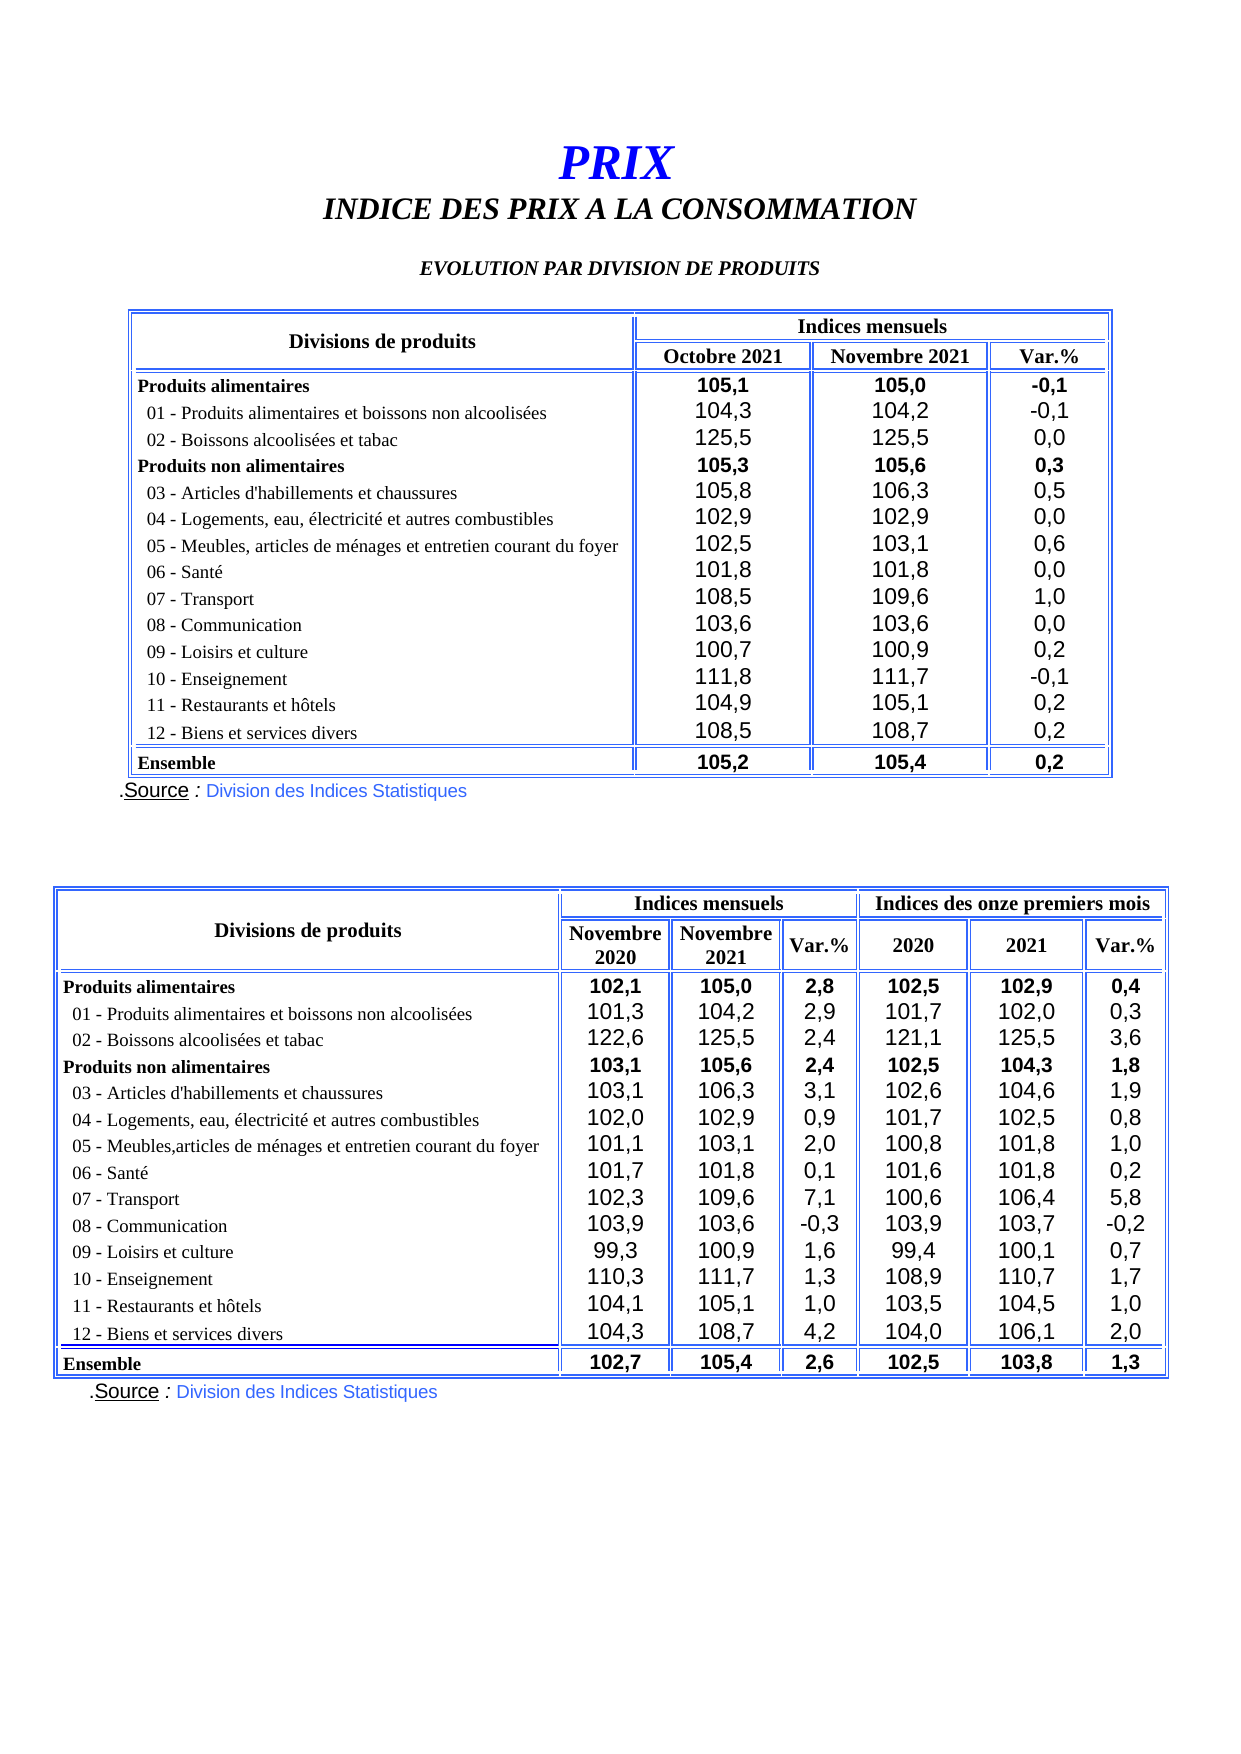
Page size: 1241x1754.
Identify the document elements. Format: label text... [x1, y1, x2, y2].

table_cell -0,1 [989, 368, 1110, 397]
table_cell 02 - Boissons alcoolisées et tabac [132, 424, 632, 450]
text EVOLUTION PAR DIVISION DE PRODUITS [148, 256, 1092, 280]
table_cell Octobre 2021 [637, 343, 809, 368]
table_cell Produits non alimentaires [58, 1051, 558, 1077]
table_cell 105,1 [673, 1290, 779, 1316]
table_cell 104,0 [860, 1316, 966, 1344]
table_cell 101,8 [971, 1157, 1082, 1183]
table_cell 111,8 [637, 663, 809, 689]
table_cell 101,8 [673, 1157, 779, 1183]
table_cell 108,9 [860, 1263, 966, 1289]
table_cell 100,1 [971, 1236, 1082, 1263]
table_cell 101,7 [860, 1104, 966, 1130]
table_cell 103,1 [562, 1051, 668, 1077]
table_cell 12 - Biens et services divers [58, 1316, 558, 1344]
table_cell 104,1 [562, 1290, 668, 1316]
table_cell 0,0 [991, 609, 1108, 636]
table_cell 2021 [971, 921, 1082, 969]
table_cell 101,1 [562, 1130, 668, 1157]
table_cell 07 - Transport [132, 583, 632, 609]
table_cell 109,6 [673, 1183, 779, 1210]
table_cell 101,8 [637, 556, 809, 583]
table_cell 101,3 [562, 998, 668, 1024]
table_cell 0,2 [991, 689, 1108, 716]
table_cell 101,6 [860, 1157, 966, 1183]
table_header Indices des onze premiers mois [858, 890, 1165, 916]
table_cell 2,6 [781, 1344, 858, 1374]
table_header Indices mensuels [560, 888, 858, 916]
table_cell 105,1 [637, 373, 809, 397]
table_cell 102,5 [858, 1344, 969, 1374]
table_cell 0,9 [784, 1104, 856, 1130]
table_cell 0,8 [1087, 1104, 1165, 1130]
table_cell 99,4 [860, 1236, 966, 1263]
table_cell 4,2 [784, 1316, 856, 1344]
table_cell 102,5 [860, 973, 966, 997]
table_cell 104,2 [673, 998, 779, 1024]
table_cell Var.% [1084, 916, 1167, 969]
table_cell 102,1 [562, 973, 668, 997]
table_cell 7,1 [784, 1183, 856, 1210]
table_cell 111,7 [673, 1263, 779, 1289]
table_cell 102,9 [814, 503, 986, 530]
table_cell 102,5 [637, 530, 809, 556]
table_cell 102,5 [860, 1051, 966, 1077]
table_cell Novembre 2021 [673, 921, 779, 969]
table_cell 104,3 [562, 1316, 668, 1344]
table_cell 125,5 [971, 1024, 1082, 1051]
table_cell 1,3 [784, 1263, 856, 1289]
table_cell 0,3 [991, 450, 1108, 477]
table_cell 105,4 [812, 744, 989, 773]
table_cell 2020 [860, 921, 966, 969]
table_cell 06 - Santé [132, 556, 632, 583]
table_cell 103,1 [562, 1077, 668, 1104]
table_cell 103,6 [673, 1210, 779, 1236]
table_cell 2,0 [784, 1130, 856, 1157]
table_cell 103,6 [814, 609, 986, 636]
table_cell 109,6 [814, 583, 986, 609]
table_cell 102,9 [971, 973, 1082, 997]
table_cell 102,9 [637, 503, 809, 530]
table_cell 0,5 [991, 477, 1108, 503]
table_cell 09 - Loisirs et culture [132, 636, 632, 662]
table_cell 106,1 [971, 1316, 1082, 1344]
table_cell 104,5 [971, 1290, 1082, 1316]
table_cell 08 - Communication [58, 1210, 558, 1236]
table_header Indices mensuels [634, 311, 1110, 338]
table_cell 12 - Biens et services divers [132, 716, 632, 744]
table_cell 110,7 [971, 1263, 1082, 1289]
table_cell 104,6 [971, 1077, 1082, 1104]
table_cell 102,7 [560, 1344, 671, 1374]
table_cell 125,5 [637, 424, 809, 450]
table_cell 103,8 [969, 1344, 1084, 1374]
table_cell Produits non alimentaires [132, 450, 632, 477]
table_cell 0,6 [991, 530, 1108, 556]
table_cell 103,5 [860, 1290, 966, 1316]
table_cell 106,3 [673, 1077, 779, 1104]
table_cell 101,8 [971, 1130, 1082, 1157]
table_cell 125,5 [814, 424, 986, 450]
table_cell 0,0 [991, 503, 1108, 530]
table_cell Ensemble [56, 1344, 560, 1374]
table_cell -0,1 [991, 397, 1108, 423]
table_cell -0,2 [1087, 1210, 1165, 1236]
table_cell 106,3 [814, 477, 986, 503]
table_cell 0,2 [1087, 1157, 1165, 1183]
table_cell 2,8 [784, 973, 856, 997]
table_cell 1,0 [784, 1290, 856, 1316]
table_cell 0,4 [1084, 969, 1167, 997]
table_cell 122,6 [562, 1024, 668, 1051]
table_cell Produits alimentaires [130, 368, 634, 397]
table_cell 108,5 [637, 583, 809, 609]
table_cell 99,3 [562, 1236, 668, 1263]
table_cell 03 - Articles d'habillements et chaussures [132, 477, 632, 503]
table_cell Var.% [989, 339, 1110, 368]
table_cell 1,6 [784, 1236, 856, 1263]
table_cell 11 - Restaurants et hôtels [58, 1290, 558, 1316]
table_cell 1,0 [1087, 1130, 1165, 1157]
table_cell 100,7 [637, 636, 809, 662]
table_cell 103,6 [637, 609, 809, 636]
table_cell 3,6 [1087, 1024, 1165, 1051]
table_cell 10 - Enseignement [58, 1263, 558, 1289]
table_cell 1,9 [1087, 1077, 1165, 1104]
table_cell 11 - Restaurants et hôtels [132, 689, 632, 716]
table_cell 121,1 [860, 1024, 966, 1051]
table_cell 05 - Meubles,articles de ménages et entretien courant du foyer [58, 1130, 558, 1157]
table_cell 105,3 [637, 450, 809, 477]
table_cell 104,9 [637, 689, 809, 716]
table_cell 111,7 [814, 663, 986, 689]
table_cell 125,5 [673, 1024, 779, 1051]
table_cell 100,6 [860, 1183, 966, 1210]
table_cell 08 - Communication [132, 609, 632, 636]
table_cell Novembre 2020 [562, 921, 668, 969]
table_cell 5,8 [1087, 1183, 1165, 1210]
table_cell 102,0 [562, 1104, 668, 1130]
table_cell 09 - Loisirs et culture [58, 1236, 558, 1263]
table_cell 102,5 [971, 1104, 1082, 1130]
table_cell 100,9 [814, 636, 986, 662]
table_cell 103,1 [673, 1130, 779, 1157]
table_cell 103,9 [562, 1210, 668, 1236]
table_cell Ensemble [130, 744, 634, 773]
table_cell 106,4 [971, 1183, 1082, 1210]
table_cell 1,3 [1084, 1344, 1167, 1374]
table_cell Novembre 2021 [814, 343, 986, 368]
table_cell Var.% [784, 921, 856, 969]
table_cell 101,7 [562, 1157, 668, 1183]
table_cell 01 - Produits alimentaires et boissons non alcoolisées [58, 998, 558, 1024]
text Source : Division des Indices Statistiques. [118, 778, 1122, 802]
table_header Divisions de produits [56, 888, 560, 969]
table_cell 102,6 [860, 1077, 966, 1104]
table_cell 0,0 [991, 556, 1108, 583]
table_cell 2,9 [784, 998, 856, 1024]
table_cell 1,7 [1087, 1263, 1165, 1289]
table_header Divisions de produits [132, 314, 634, 368]
table_cell 100,8 [860, 1130, 966, 1157]
table_cell 0,2 [991, 636, 1108, 662]
table_cell 2,4 [784, 1024, 856, 1051]
table_cell 0,7 [1087, 1236, 1165, 1263]
table_cell 102,0 [971, 998, 1082, 1024]
table_cell -0,3 [784, 1210, 856, 1236]
table_cell 100,9 [673, 1236, 779, 1263]
table_cell 105,4 [671, 1349, 781, 1374]
table_cell 108,7 [814, 716, 986, 744]
table_cell 2,4 [784, 1051, 856, 1077]
table_cell 105,6 [814, 450, 986, 477]
table_cell 0,3 [1087, 998, 1165, 1024]
text Source : Division des Indices Statistiques. [89, 1379, 1122, 1403]
table_cell 01 - Produits alimentaires et boissons non alcoolisées [132, 397, 632, 423]
table_cell 101,7 [860, 998, 966, 1024]
table_cell 104,3 [971, 1051, 1082, 1077]
table_cell 105,1 [814, 689, 986, 716]
table_cell 10 - Enseignement [132, 663, 632, 689]
table_cell 0,1 [784, 1157, 856, 1183]
table_cell 105,6 [673, 1051, 779, 1077]
table_cell 1,8 [1087, 1051, 1165, 1077]
table_cell 103,7 [971, 1210, 1082, 1236]
table_cell 103,1 [814, 530, 986, 556]
table_cell 104,3 [637, 397, 809, 423]
table_cell 104,2 [814, 397, 986, 423]
table_cell -0,1 [991, 663, 1108, 689]
table_cell 04 - Logements, eau, électricité et autres combustibles [58, 1104, 558, 1130]
table_cell 108,5 [637, 716, 809, 744]
table_cell 0,2 [991, 716, 1108, 744]
table_cell 103,9 [860, 1210, 966, 1236]
table_cell 110,3 [562, 1263, 668, 1289]
text INDICE DES PRIX A [148, 190, 1092, 226]
table_cell 0,2 [989, 744, 1110, 773]
table_cell 105,0 [673, 973, 779, 997]
table_cell 03 - Articles d'habillements et chaussures [58, 1077, 558, 1104]
table_cell 105,8 [637, 477, 809, 503]
text PRIX [148, 132, 1085, 190]
table_cell 0,0 [991, 424, 1108, 450]
table_cell 108,7 [673, 1316, 779, 1344]
table_cell 105,2 [634, 744, 812, 773]
table_cell 02 - Boissons alcoolisées et tabac [58, 1024, 558, 1051]
table_cell Produits alimentaires [56, 969, 560, 997]
table_cell 3,1 [784, 1077, 856, 1104]
table_cell 06 - Santé [58, 1157, 558, 1183]
table_cell 105,0 [814, 373, 986, 397]
table_cell 1,0 [1087, 1290, 1165, 1316]
table_cell 102,3 [562, 1183, 668, 1210]
table_cell 07 - Transport [58, 1183, 558, 1210]
table_cell 1,0 [991, 583, 1108, 609]
table_cell 101,8 [814, 556, 986, 583]
table_cell 04 - Logements, eau, électricité et autres combustibles [132, 503, 632, 530]
table_cell 05 - Meubles, articles de ménages et entretien courant du foyer [132, 530, 632, 556]
table_cell 2,0 [1087, 1316, 1165, 1344]
table_cell 102,9 [673, 1104, 779, 1130]
